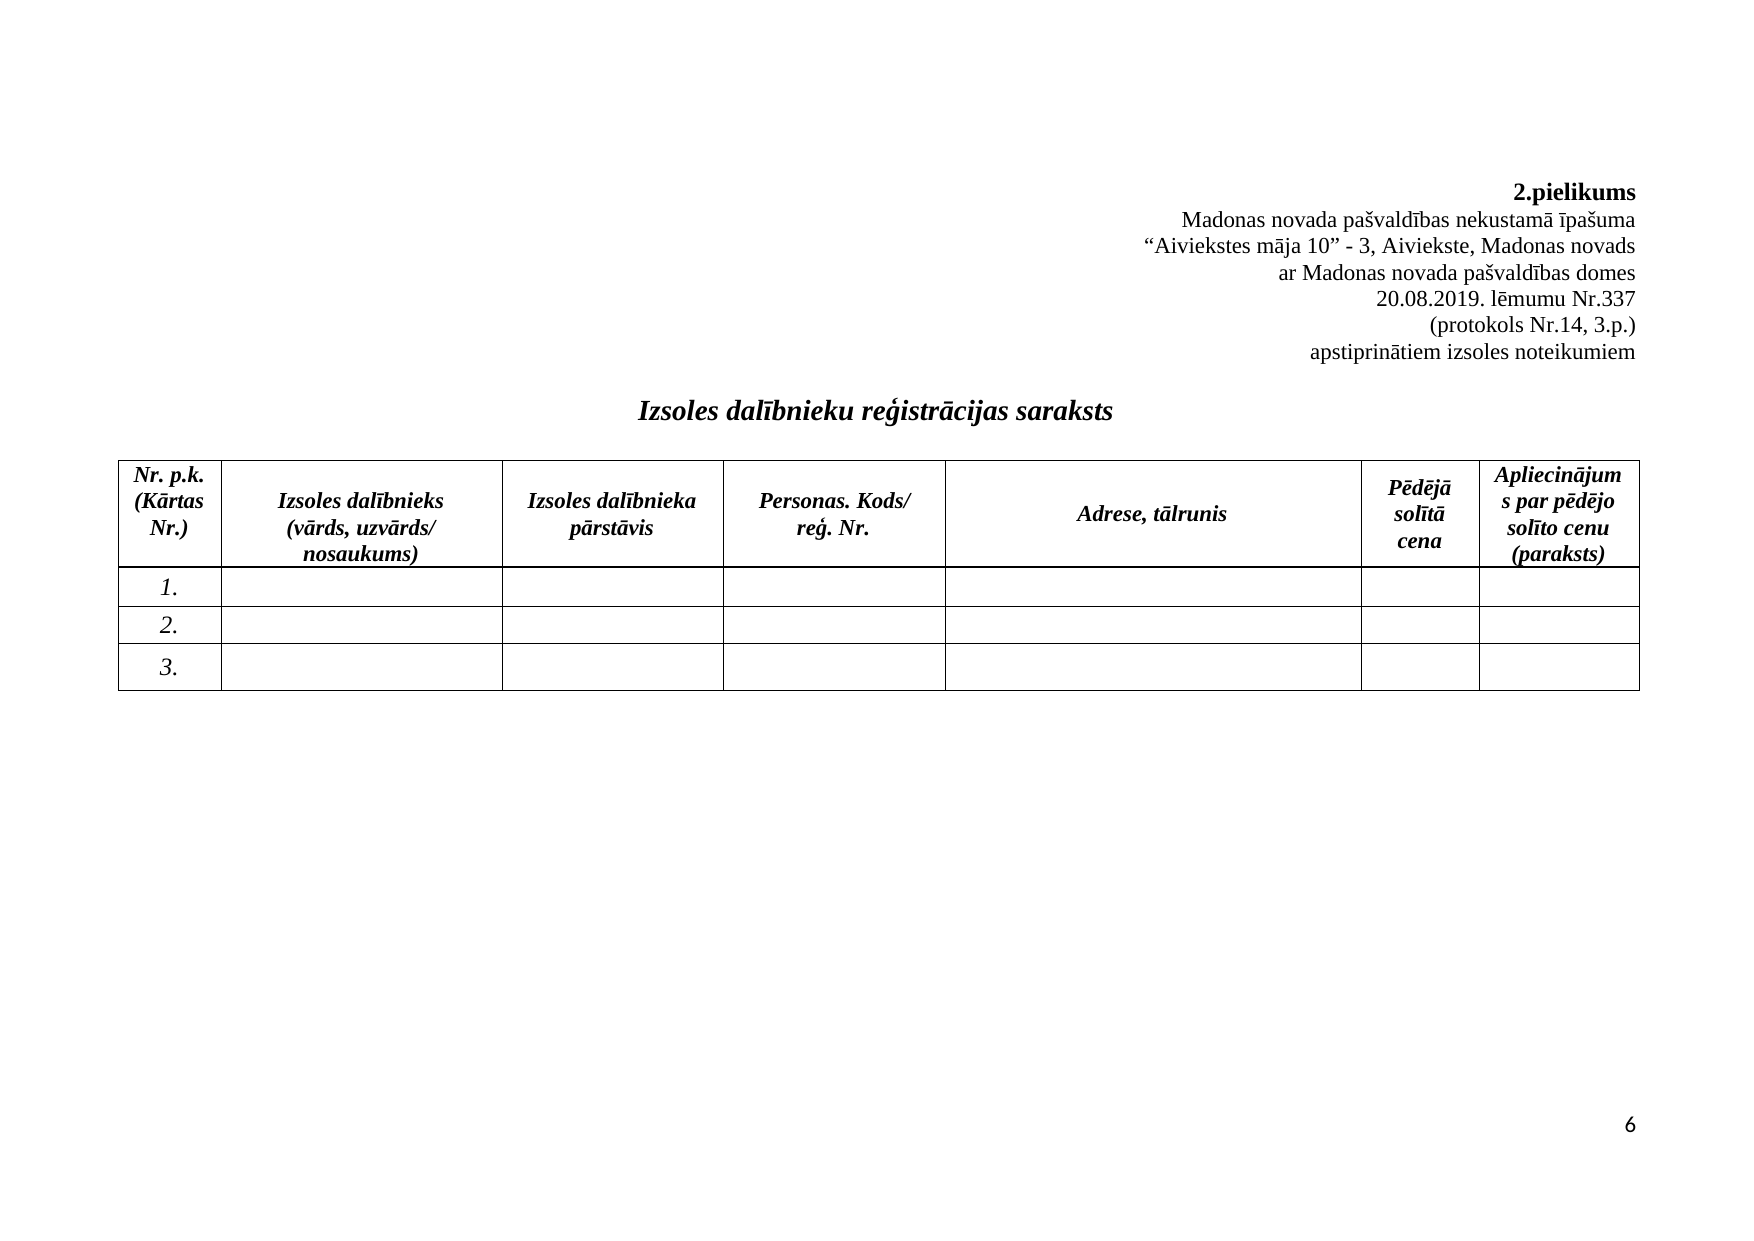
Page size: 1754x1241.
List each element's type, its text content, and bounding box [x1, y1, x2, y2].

table_header Izsoles dalībnieks (vārds, uzvārds/ nosaukums) [222, 461, 502, 566]
table_cell [1362, 607, 1479, 642]
table_cell [1362, 568, 1479, 606]
table_cell 1. [119, 568, 221, 606]
table_cell 3. [119, 644, 221, 690]
text “Aiviekstes māja 10” - 3, Aiviekste, Madonas novads [118, 232, 1636, 259]
table_header Personas. Kods/ reģ. Nr. [724, 461, 945, 566]
table_header Apliecinājums par pēdējo solīto cenu (paraksts) [1480, 461, 1639, 566]
table_header Pēdējā solītā cena [1362, 461, 1479, 566]
table_cell [946, 568, 1361, 606]
table_cell [503, 607, 723, 642]
table_cell [724, 607, 945, 642]
text (protokols Nr.14, 3.p.) [118, 311, 1636, 338]
table_cell [222, 568, 502, 606]
table_cell [946, 607, 1361, 642]
table_cell [503, 568, 723, 606]
table_cell [724, 568, 945, 606]
table_cell [1480, 607, 1639, 642]
text Madonas novada pašvaldības nekustamā īpašuma [118, 206, 1636, 232]
table_cell [1362, 644, 1479, 690]
text apstiprinātiem izsoles noteikumiem [118, 338, 1636, 364]
table_cell [946, 644, 1361, 690]
table_cell [724, 644, 945, 690]
table_cell [1480, 644, 1639, 690]
table_header Nr. p.k. (Kārtas Nr.) [119, 461, 221, 566]
table_header Adrese, tālrunis [946, 461, 1361, 566]
table_cell 2. [119, 607, 221, 642]
table_cell [222, 644, 502, 690]
text 2.pielikums [118, 177, 1636, 206]
text ar Madonas novada pašvaldības domes [118, 259, 1636, 285]
table_cell [1480, 568, 1639, 606]
text 20.08.2019. lēmumu Nr.337 [118, 285, 1636, 311]
table_cell [222, 607, 502, 642]
table_cell [503, 644, 723, 690]
text Izsoles dalībnieku reģistrācijas saraksts [118, 393, 1636, 426]
table_header Izsoles dalībnieka pārstāvis [503, 461, 723, 566]
